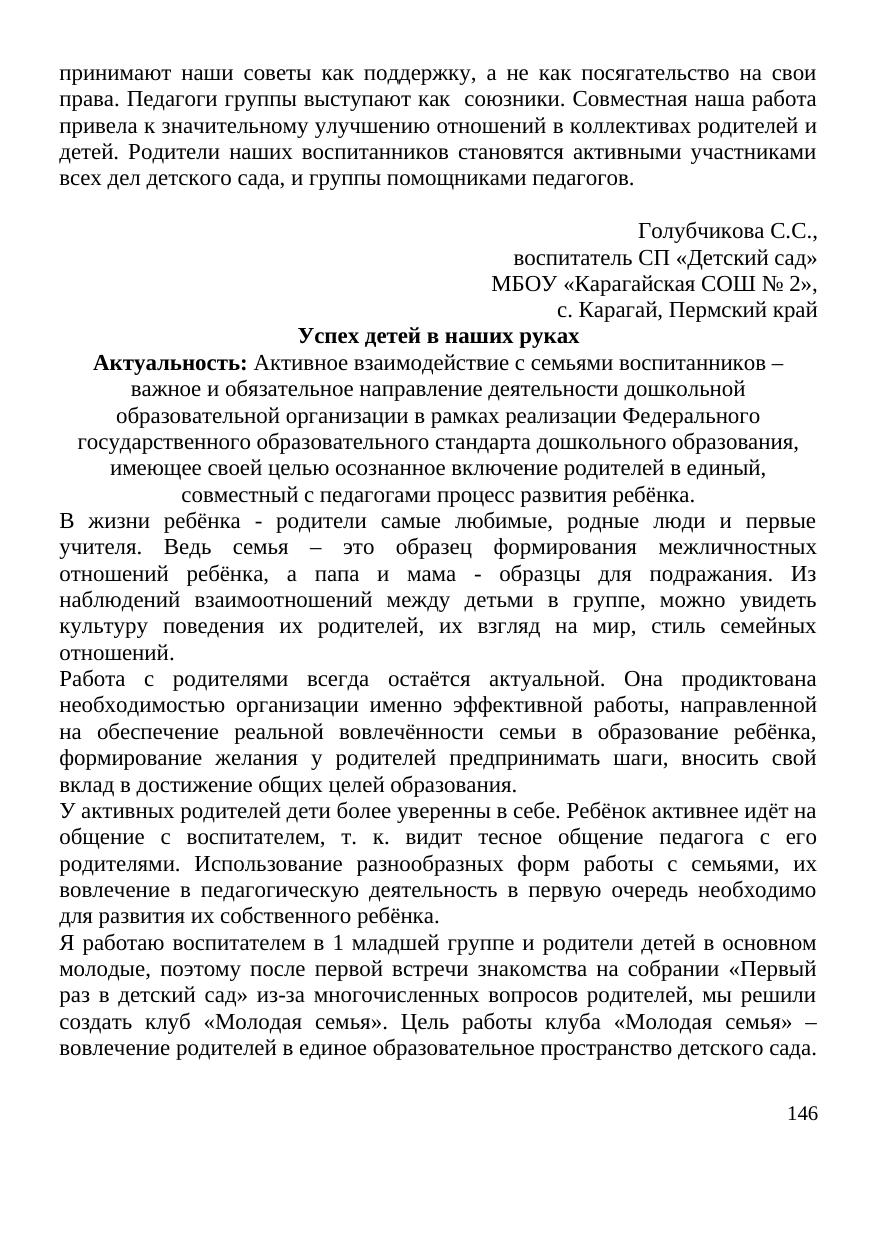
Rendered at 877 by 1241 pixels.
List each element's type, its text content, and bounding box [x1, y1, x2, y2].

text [59, 59, 818, 191]
text В жизни ребёнка - родители самые любимые, родные люди и первые учителя. Ведь семья – это образец формирования межличностных отношений ребёнка, а папа и мама - образцы для подражания. Из наблюдений взаимоотношений между детьми в группе, можно увидеть культуру поведения их родителей, их взгляд на мир, стиль семейных отношений. [59, 507, 818, 665]
text с. Карагай, Пермский край [59, 296, 818, 323]
text МБОУ «Карагайская СОШ № 2», [59, 270, 818, 296]
text Успех детей в наших руках [59, 323, 818, 349]
text Голубчикова С.С., [59, 217, 818, 243]
text воспитатель СП «Детский сад» [59, 243, 818, 270]
text Работа с родителями всегда остаётся актуальной. Она продиктована необходимостью организации именно эффективной работы, направленной на обеспечение реальной вовлечённости семьи в образование ребёнка, формирование желания у родителей предпринимать шаги, вносить свой вклад в достижение общих целей образования. [59, 665, 818, 797]
text У активных родителей дети более уверенны в себе. Ребёнок активнее идёт на общение с воспитателем, т. к. видит тесное общение педагога с его родителями. Использование разнообразных форм работы с семьями, их вовлечение в педагогическую деятельность в первую очередь необходимо для развития их собственного ребёнка. [59, 797, 818, 929]
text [59, 929, 818, 1061]
text Актуальность: Активное взаимодействие с семьями воспитанников – важное и обязательное направление деятельности дошкольной образовательной организации в рамках реализации Федерального государственного образовательного стандарта дошкольного образования, имеющее своей целью осознанное включение родителей в единый, совместный с педагогами процесс развития ребёнка. [59, 349, 818, 507]
